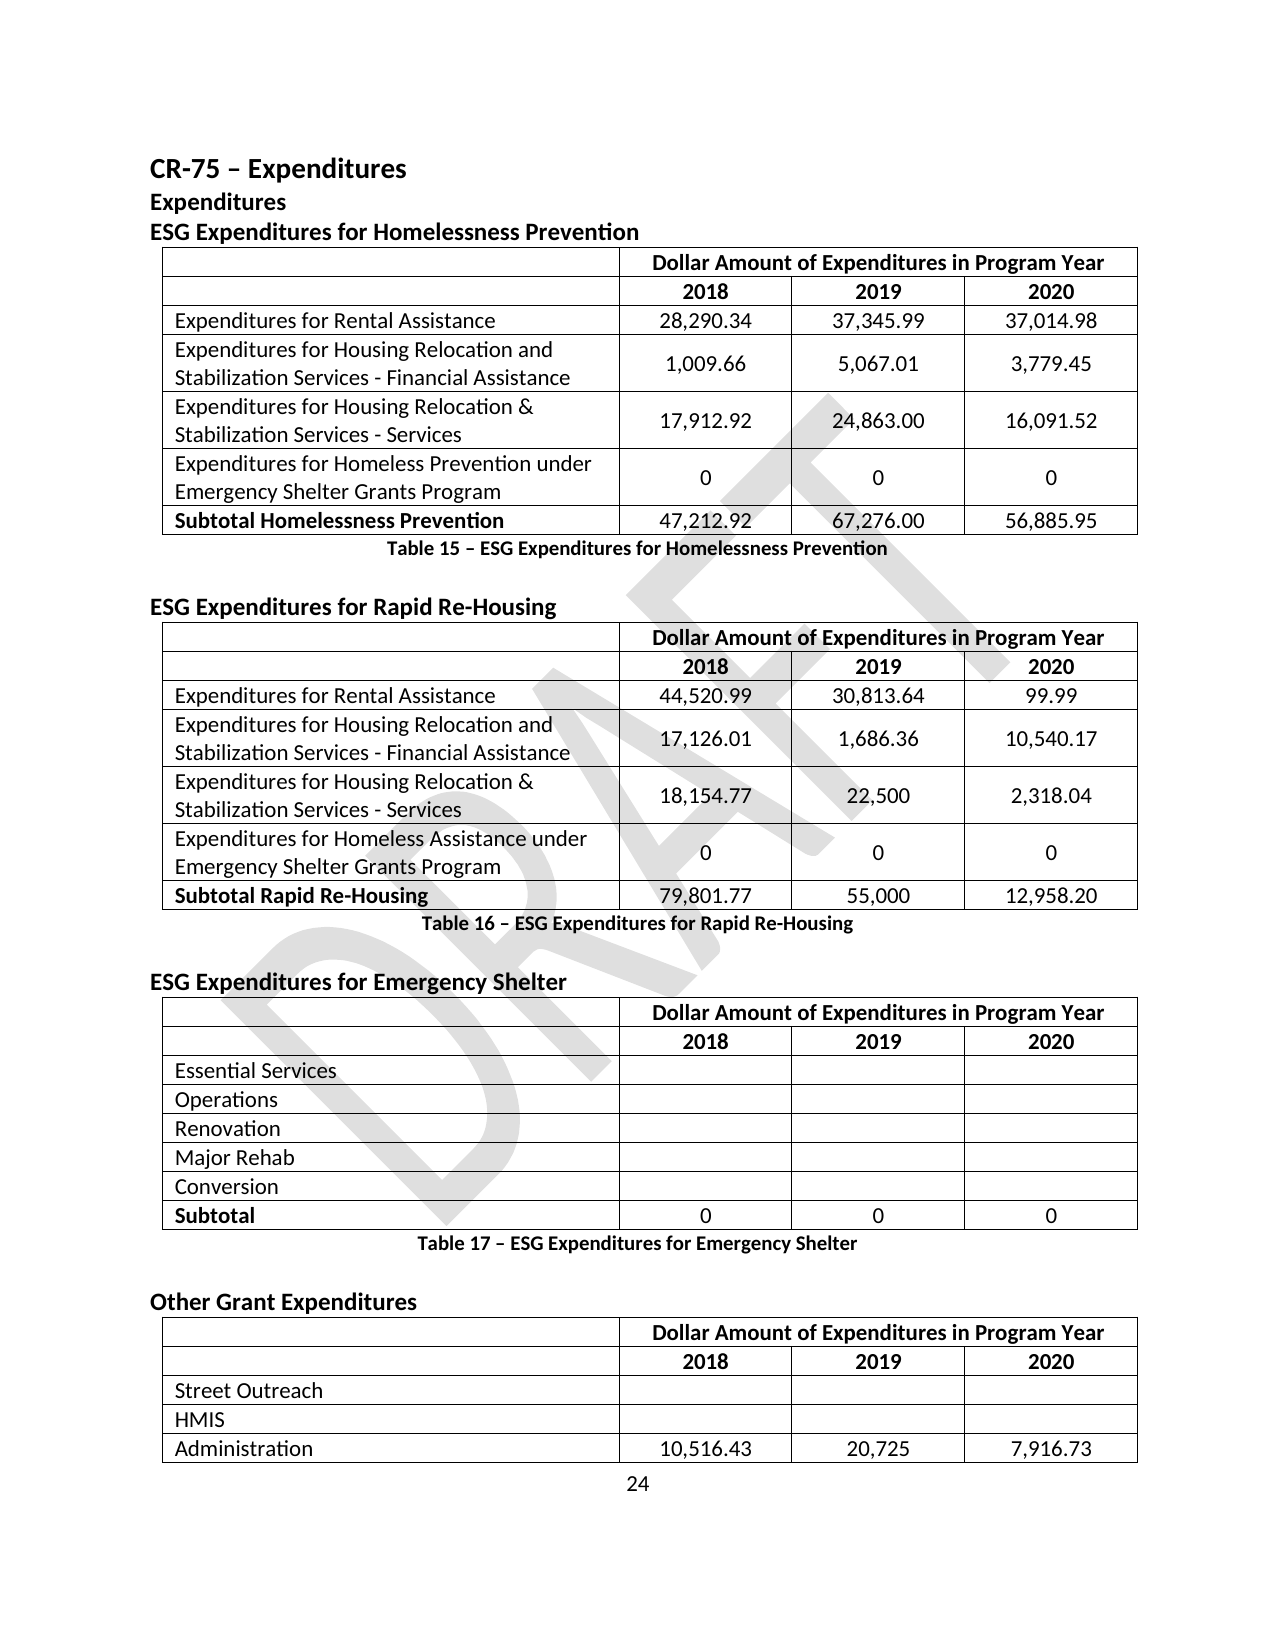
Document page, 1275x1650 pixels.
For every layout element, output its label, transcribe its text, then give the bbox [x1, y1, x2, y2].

table_cell [965, 1405, 1137, 1433]
table_cell [163, 277, 619, 305]
table_cell 56,885.95 [965, 506, 1137, 534]
table_header [163, 248, 619, 276]
table_cell 0 [792, 824, 964, 880]
table_cell [163, 652, 619, 680]
table_cell 2019 [792, 652, 964, 680]
text Table 16 – ESG Expenditures for Rapid Re-Housing [150, 910, 1125, 936]
table_cell 37,345.99 [792, 306, 964, 334]
table_cell Operations [163, 1085, 619, 1113]
table_header [163, 623, 619, 651]
table_cell 0 [792, 449, 964, 505]
table_cell 0 [792, 1201, 964, 1229]
table_cell Expenditures for Homeless Prevention under Emergency Shelter Grants Program [163, 449, 619, 505]
table_cell 2019 [792, 1347, 964, 1375]
table_cell [620, 1143, 791, 1171]
table_cell 47,212.92 [620, 506, 791, 534]
table_cell 2019 [792, 277, 964, 305]
table_cell [792, 1376, 964, 1404]
table_cell 2,318.04 [965, 767, 1137, 823]
table_cell Conversion [163, 1172, 619, 1200]
table_header Dollar Amount of Expenditures in Program Year [620, 623, 1137, 651]
table_cell [620, 1172, 791, 1200]
table_cell 79,801.77 [620, 881, 791, 909]
table_cell Administration [163, 1434, 619, 1462]
table_cell 20,725 [792, 1434, 964, 1462]
table_cell Subtotal [163, 1201, 619, 1229]
table_cell 2018 [620, 1027, 791, 1055]
table_cell [792, 1114, 964, 1142]
table_cell Expenditures for Housing Relocation & Stabilization Services - Services [163, 392, 619, 448]
table_cell [965, 1056, 1137, 1084]
table_cell Expenditures for Rental Assistance [163, 681, 619, 709]
table_cell 0 [620, 824, 791, 880]
text Table 15 – ESG Expenditures for Homelessness Prevention [150, 535, 1125, 561]
table_cell [792, 1056, 964, 1084]
table_cell 99.99 [965, 681, 1137, 709]
table_cell Street Outreach [163, 1376, 619, 1404]
table_cell 28,290.34 [620, 306, 791, 334]
table_header Dollar Amount of Expenditures in Program Year [620, 248, 1137, 276]
table_cell 2020 [965, 1347, 1137, 1375]
table_cell Expenditures for Housing Relocation and Stabilization Services - Financial Assistance [163, 710, 619, 766]
table_cell 2019 [792, 1027, 964, 1055]
table_cell Renovation [163, 1114, 619, 1142]
table_cell 17,912.92 [620, 392, 791, 448]
table_cell 0 [620, 449, 791, 505]
table_cell [163, 1347, 619, 1375]
table_cell 7,916.73 [965, 1434, 1137, 1462]
table_cell [965, 1376, 1137, 1404]
table_cell 2018 [620, 652, 791, 680]
table_cell [163, 1027, 619, 1055]
table_cell 2020 [965, 277, 1137, 305]
table_cell 18,154.77 [620, 767, 791, 823]
table_cell [620, 1376, 791, 1404]
table_cell [792, 1085, 964, 1113]
table_cell 2018 [620, 277, 791, 305]
text ESG Expenditures for Homelessness Prevention [150, 216, 1125, 247]
table_cell [620, 1085, 791, 1113]
table_cell [620, 1405, 791, 1433]
table_cell [965, 1143, 1137, 1171]
table_cell HMIS [163, 1405, 619, 1433]
table_cell 37,014.98 [965, 306, 1137, 334]
table_cell 2018 [620, 1347, 791, 1375]
table_cell 22,500 [792, 767, 964, 823]
table_cell 1,686.36 [792, 710, 964, 766]
table_cell 3,779.45 [965, 335, 1137, 391]
table_cell 10,516.43 [620, 1434, 791, 1462]
table_cell [965, 1085, 1137, 1113]
table_cell [792, 1143, 964, 1171]
table_cell Expenditures for Housing Relocation & Stabilization Services - Services [163, 767, 619, 823]
subtitle CR-75 – Expenditures [150, 150, 1125, 186]
table_cell Essential Services [163, 1056, 619, 1084]
table_cell 1,009.66 [620, 335, 791, 391]
text ESG Expenditures for Rapid Re-Housing [150, 591, 1125, 622]
table_cell [965, 1114, 1137, 1142]
table_cell 44,520.99 [620, 681, 791, 709]
table_cell 16,091.52 [965, 392, 1137, 448]
table_cell 55,000 [792, 881, 964, 909]
table_cell 10,540.17 [965, 710, 1137, 766]
table_cell Expenditures for Homeless Assistance under Emergency Shelter Grants Program [163, 824, 619, 880]
table_cell 0 [965, 449, 1137, 505]
table_cell Subtotal Homelessness Prevention [163, 506, 619, 534]
table_cell [792, 1405, 964, 1433]
table_cell 67,276.00 [792, 506, 964, 534]
table_cell 30,813.64 [792, 681, 964, 709]
text Expenditures [150, 186, 1125, 216]
table_cell 0 [620, 1201, 791, 1229]
table_cell Expenditures for Rental Assistance [163, 306, 619, 334]
table_cell 5,067.01 [792, 335, 964, 391]
table_cell 0 [965, 1201, 1137, 1229]
text Other Grant Expenditures [150, 1286, 1125, 1317]
table_cell 17,126.01 [620, 710, 791, 766]
text ESG Expenditures for Emergency Shelter [150, 966, 1125, 997]
table_cell [965, 1172, 1137, 1200]
table_cell 0 [965, 824, 1137, 880]
table_header [163, 998, 619, 1026]
text Table 17 – ESG Expenditures for Emergency Shelter [150, 1230, 1125, 1256]
table_cell 12,958.20 [965, 881, 1137, 909]
table_cell 2020 [965, 652, 1137, 680]
table_cell [792, 1172, 964, 1200]
table_header [163, 1318, 619, 1346]
table_header Dollar Amount of Expenditures in Program Year [620, 1318, 1137, 1346]
table_cell Subtotal Rapid Re-Housing [163, 881, 619, 909]
table_cell 24,863.00 [792, 392, 964, 448]
table_cell [620, 1056, 791, 1084]
table_header Dollar Amount of Expenditures in Program Year [620, 998, 1137, 1026]
table_cell Expenditures for Housing Relocation and Stabilization Services - Financial Assistance [163, 335, 619, 391]
table_cell 2020 [965, 1027, 1137, 1055]
table_cell [620, 1114, 791, 1142]
table_cell Major Rehab [163, 1143, 619, 1171]
